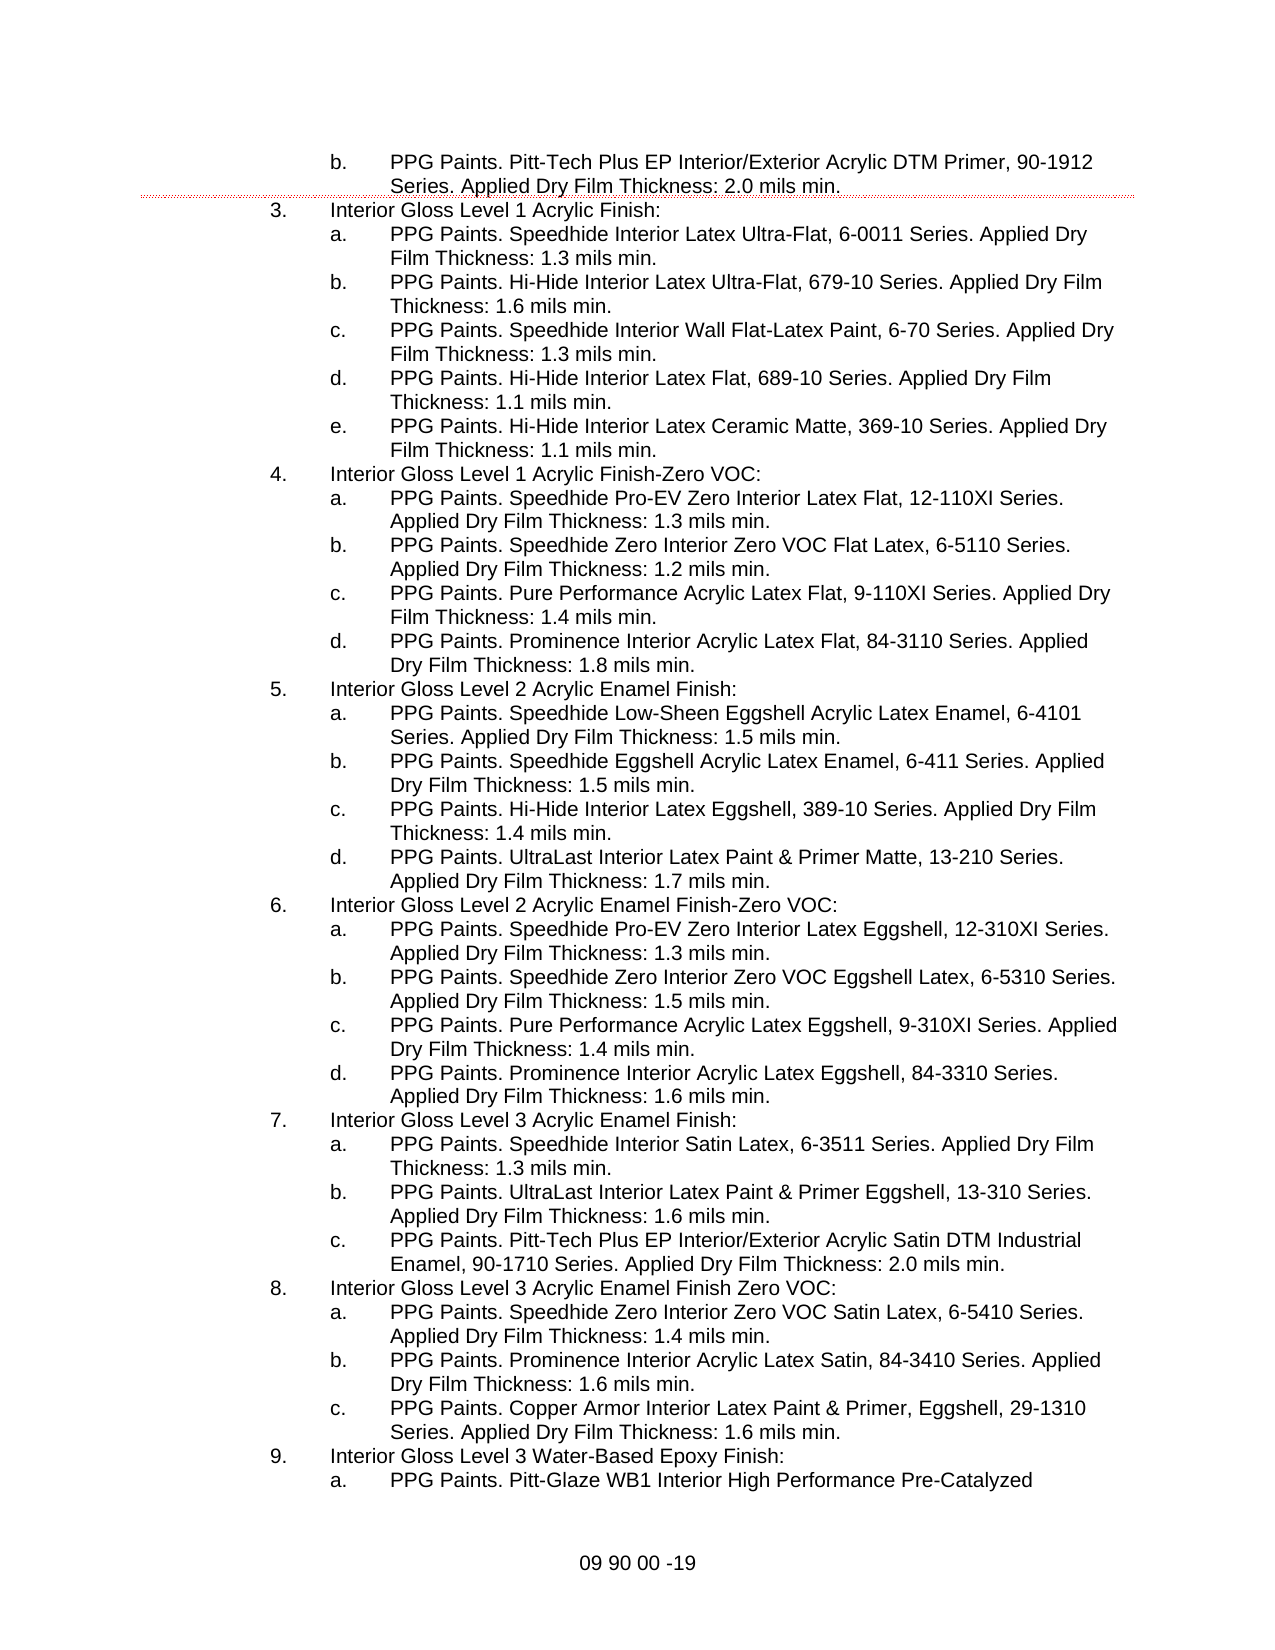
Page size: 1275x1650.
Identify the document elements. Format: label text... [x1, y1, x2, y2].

list PPG Paints. Pure Performance Acrylic Latex Eggshell, 9-310XI Series. Applied Dry Film Thickness: 1.4 mils min. [330, 1012, 1125, 1060]
list PPG Paints. Speedhide Pro-EV Zero Interior Latex Flat, 12-110XI Series. Applied Dry Film Thickness: 1.3 mils min. [330, 485, 1125, 533]
list Interior Gloss Level 2 Acrylic Enamel Finish-Zero VOC: [270, 893, 1125, 917]
list Interior Gloss Level 2 Acrylic Enamel Finish: [270, 677, 1125, 701]
list PPG Paints. Speedhide Zero Interior Zero VOC Eggshell Latex, 6-5310 Series. Applied Dry Film Thickness: 1.5 mils min. [330, 964, 1125, 1012]
list PPG Paints. Speedhide Zero Interior Zero VOC Satin Latex, 6-5410 Series. Applied Dry Film Thickness: 1.4 mils min. [330, 1300, 1125, 1348]
list PPG Paints. Pure Performance Acrylic Latex Flat, 9-110XI Series. Applied Dry Film Thickness: 1.4 mils min. [330, 581, 1125, 629]
list Interior Gloss Level 3 Acrylic Enamel Finish Zero VOC: [270, 1276, 1125, 1300]
list PPG Paints. Pitt-Tech Plus EP Interior/Exterior Acrylic DTM Primer, 90-1912 Series. Applied Dry Film Thickness: 2.0 mils min. [330, 150, 1125, 198]
list PPG Paints. Speedhide Low-Sheen Eggshell Acrylic Latex Enamel, 6-4101 Series. Applied Dry Film Thickness: 1.5 mils min. [330, 701, 1125, 749]
list Interior Gloss Level 1 Acrylic Finish: [270, 198, 1125, 222]
list Interior Gloss Level 1 Acrylic Finish-Zero VOC: [270, 461, 1125, 485]
list PPG Paints. Speedhide Eggshell Acrylic Latex Enamel, 6-411 Series. Applied Dry Film Thickness: 1.5 mils min. [330, 749, 1125, 797]
list PPG Paints. Prominence Interior Acrylic Latex Eggshell, 84-3310 Series. Applied Dry Film Thickness: 1.6 mils min. [330, 1060, 1125, 1108]
list PPG Paints. Copper Armor Interior Latex Paint & Primer, Eggshell, 29-1310 Series. Applied Dry Film Thickness: 1.6 mils min. [330, 1396, 1125, 1444]
list Interior Gloss Level 3 Acrylic Enamel Finish: [270, 1108, 1125, 1132]
list PPG Paints. Prominence Interior Acrylic Latex Satin, 84-3410 Series. Applied Dry Film Thickness: 1.6 mils min. [330, 1348, 1125, 1396]
list PPG Paints. Hi-Hide Interior Latex Eggshell, 389-10 Series. Applied Dry Film Thickness: 1.4 mils min. [330, 797, 1125, 845]
list Interior Gloss Level 3 Water-Based Epoxy Finish: [270, 1444, 1125, 1468]
list PPG Paints. Prominence Interior Acrylic Latex Flat, 84-3110 Series. Applied Dry Film Thickness: 1.8 mils min. [330, 629, 1125, 677]
list PPG Paints. Speedhide Pro-EV Zero Interior Latex Eggshell, 12-310XI Series. Applied Dry Film Thickness: 1.3 mils min. [330, 917, 1125, 964]
list PPG Paints. Pitt-Tech Plus EP Interior/Exterior Acrylic Satin DTM Industrial Enamel, 90-1710 Series. Applied Dry Film Thickness: 2.0 mils min. [330, 1228, 1125, 1276]
list PPG Paints. Hi-Hide Interior Latex Ultra-Flat, 679-10 Series. Applied Dry Film Thickness: 1.6 mils min. [330, 270, 1125, 318]
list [330, 1468, 1125, 1492]
list PPG Paints. Speedhide Interior Wall Flat-Latex Paint, 6-70 Series. Applied Dry Film Thickness: 1.3 mils min. [330, 318, 1125, 366]
list PPG Paints. UltraLast Interior Latex Paint & Primer Matte, 13-210 Series. Applied Dry Film Thickness: 1.7 mils min. [330, 845, 1125, 893]
list PPG Paints. Speedhide Interior Satin Latex, 6-3511 Series. Applied Dry Film Thickness: 1.3 mils min. [330, 1132, 1125, 1180]
list PPG Paints. UltraLast Interior Latex Paint & Primer Eggshell, 13-310 Series. Applied Dry Film Thickness: 1.6 mils min. [330, 1180, 1125, 1228]
list PPG Paints. Speedhide Zero Interior Zero VOC Flat Latex, 6-5110 Series. Applied Dry Film Thickness: 1.2 mils min. [330, 533, 1125, 581]
list PPG Paints. Hi-Hide Interior Latex Ceramic Matte, 369-10 Series. Applied Dry Film Thickness: 1.1 mils min. [330, 413, 1125, 461]
list PPG Paints. Hi-Hide Interior Latex Flat, 689-10 Series. Applied Dry Film Thickness: 1.1 mils min. [330, 366, 1125, 413]
list PPG Paints. Speedhide Interior Latex Ultra-Flat, 6-0011 Series. Applied Dry Film Thickness: 1.3 mils min. [330, 222, 1125, 270]
